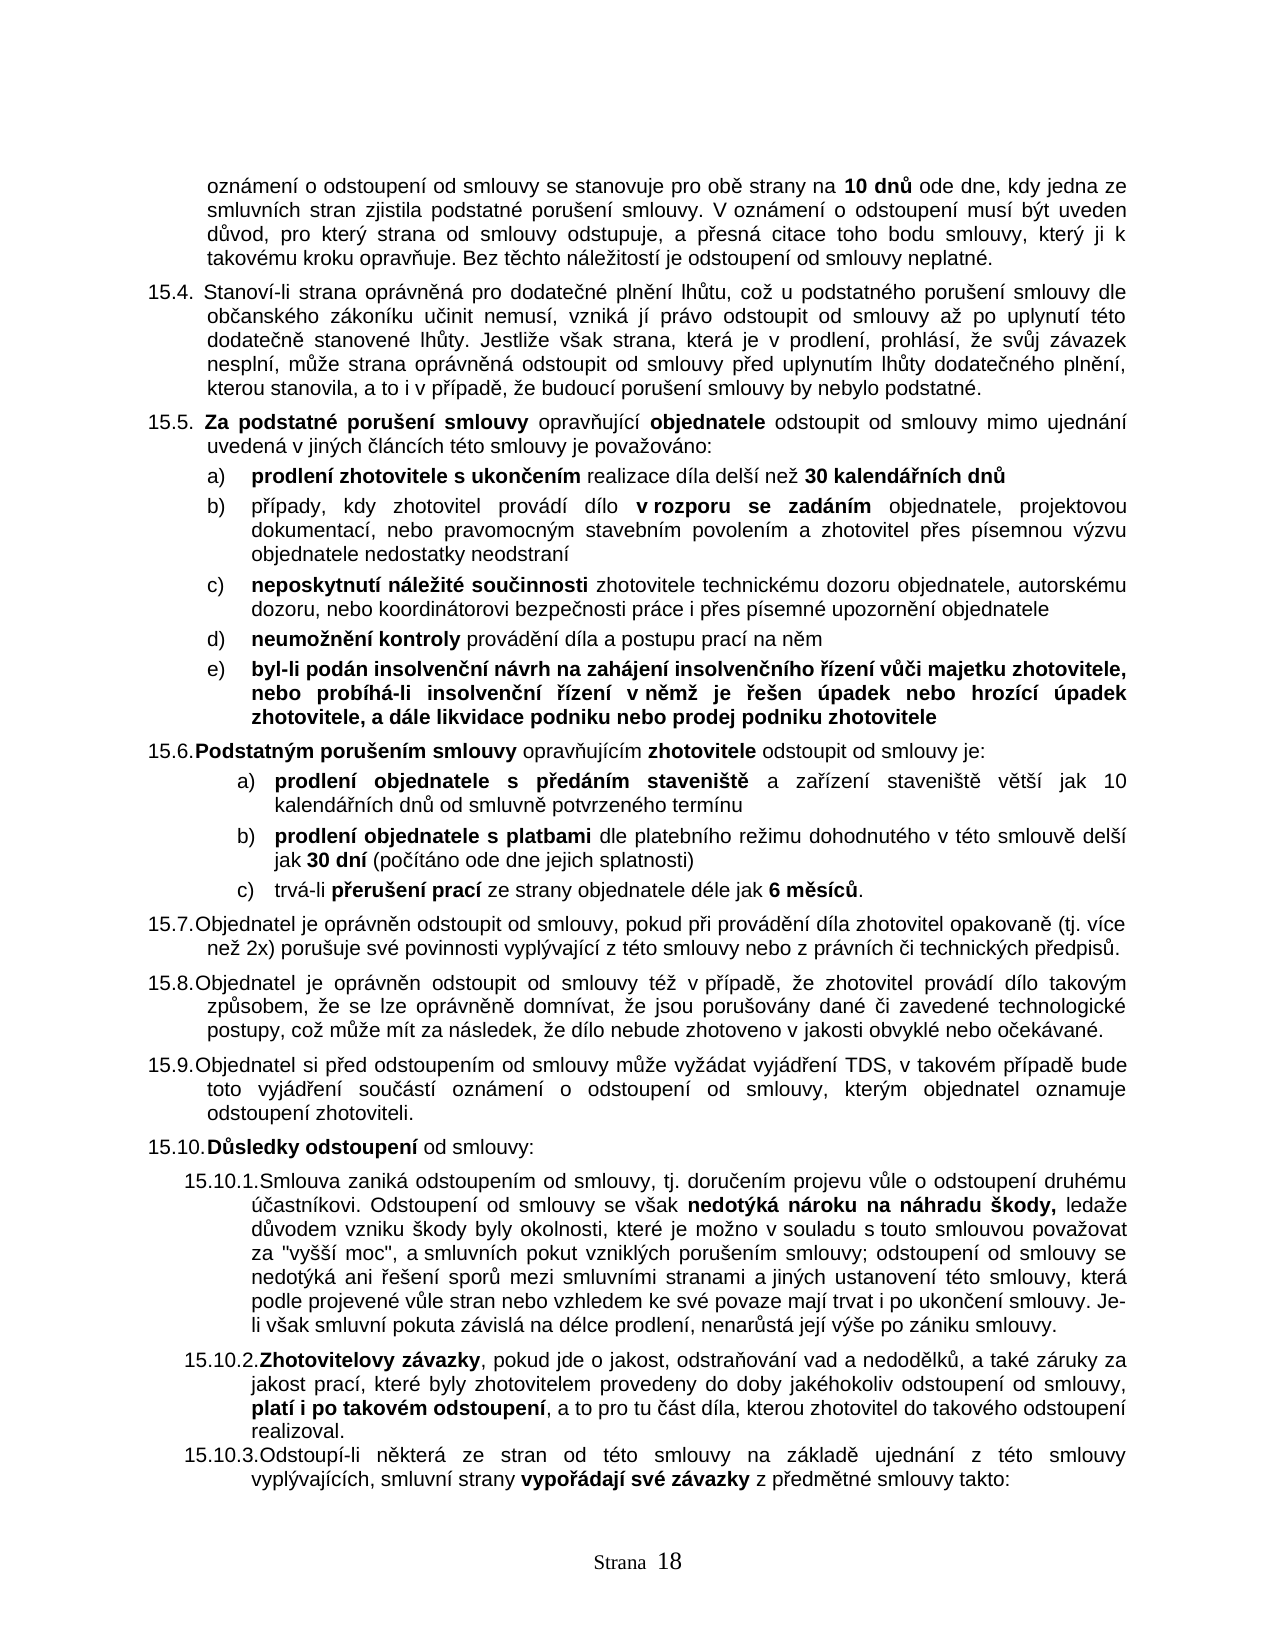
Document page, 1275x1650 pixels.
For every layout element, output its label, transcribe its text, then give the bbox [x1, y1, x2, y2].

list Stanoví-li strana oprávněná pro dodatečné plnění lhůtu, což u podstatného porušení smlouvy dle občanského zákoníku učinit nemusí, vzniká jí právo odstoupit od smlouvy až po uplynutí této dodatečně stanovené lhůty. Jestliže však strana, která je v prodlení, prohlásí, že svůj závazek nesplní, může strana oprávněná odstoupit od smlouvy před uplynutím lhůty dodatečného plnění, kterou stanovila, a to i v případě, že budoucí porušení smlouvy by nebylo podstatné. [148, 280, 1127, 399]
list Důsledky odstoupení od smlouvy: [148, 1135, 1127, 1159]
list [148, 173, 1127, 269]
list Zhotovitelovy závazky, pokud jde o jakost, odstraňování vad a nedodělků, a také záruky za jakost prací, které byly zhotovitelem provedeny do doby jakéhokoliv odstoupení od smlouvy, platí i po takovém odstoupení, a to pro tu část díla, kterou zhotovitel do takového odstoupení realizoval. [184, 1347, 1127, 1443]
list neumožnění kontroly provádění díla a postupu prací na něm [207, 627, 1127, 651]
list Podstatným porušením smlouvy opravňujícím zhotovitele odstoupit od smlouvy je: [148, 739, 1127, 763]
list Za podstatné porušení smlouvy opravňující objednatele odstoupit od smlouvy mimo ujednání uvedená v jiných článcích této smlouvy je považováno: [148, 410, 1127, 458]
list prodlení zhotovitele s ukončením realizace díla delší než 30 kalendářních dnů [207, 464, 1127, 488]
list Objednatel je oprávněn odstoupit od smlouvy též v případě, že zhotovitel provádí dílo takovým způsobem, že se lze oprávněně domnívat, že jsou porušovány dané či zavedené technologické postupy, což může mít za následek, že dílo nebude zhotoveno v jakosti obvyklé nebo očekávané. [148, 970, 1127, 1042]
list prodlení objednatele s platbami dle platebního režimu dohodnutého v této smlouvě delší jak 30 dní (počítáno ode dne jejich splatnosti) [237, 823, 1127, 871]
list Odstoupí-li některá ze stran od této smlouvy na základě ujednání z této smlouvy vyplývajících, smluvní strany vypořádají své závazky z předmětné smlouvy takto: [184, 1443, 1127, 1491]
list byl-li podán insolvenční návrh na zahájení insolvenčního řízení vůči majetku zhotovitele, nebo probíhá-li insolvenční řízení v němž je řešen úpadek nebo hrozící úpadek zhotovitele, a dále likvidace podniku nebo prodej podniku zhotovitele [207, 657, 1127, 729]
list Smlouva zaniká odstoupením od smlouvy, tj. doručením projevu vůle o odstoupení druhému účastníkovi. Odstoupení od smlouvy se však nedotýká nároku na náhradu škody, ledaže důvodem vzniku škody byly okolnosti, které je možno v souladu s touto smlouvou považovat za "vyšší moc", a smluvních pokut vzniklých porušením smlouvy; odstoupení od smlouvy se nedotýká ani řešení sporů mezi smluvními stranami a jiných ustanovení této smlouvy, která podle projevené vůle stran nebo vzhledem ke své povaze mají trvat i po ukončení smlouvy. Je-li však smluvní pokuta závislá na délce prodlení, nenarůstá její výše po zániku smlouvy. [184, 1169, 1127, 1337]
list trvá-li přerušení prací ze strany objednatele déle jak 6 měsíců. [237, 878, 1127, 902]
list prodlení objednatele s předáním staveniště a zařízení staveniště větší jak 10 kalendářních dnů od smluvně potvrzeného termínu [237, 769, 1127, 817]
list případy, kdy zhotovitel provádí dílo v rozporu se zadáním objednatele, projektovou dokumentací, nebo pravomocným stavebním povolením a zhotovitel přes písemnou výzvu objednatele nedostatky neodstraní [207, 494, 1127, 566]
list Objednatel si před odstoupením od smlouvy může vyžádat vyjádření TDS, v takovém případě bude toto vyjádření součástí oznámení o odstoupení od smlouvy, kterým objednatel oznamuje odstoupení zhotoviteli. [148, 1053, 1127, 1124]
list Objednatel je oprávněn odstoupit od smlouvy, pokud při provádění díla zhotovitel opakovaně (tj. více než 2x) porušuje své povinnosti vyplývající z této smlouvy nebo z právních či technických předpisů. [148, 912, 1127, 960]
list neposkytnutí náležité součinnosti zhotovitele technickému dozoru objednatele, autorskému dozoru, nebo koordinátorovi bezpečnosti práce i přes písemné upozornění objednatele [207, 572, 1127, 620]
